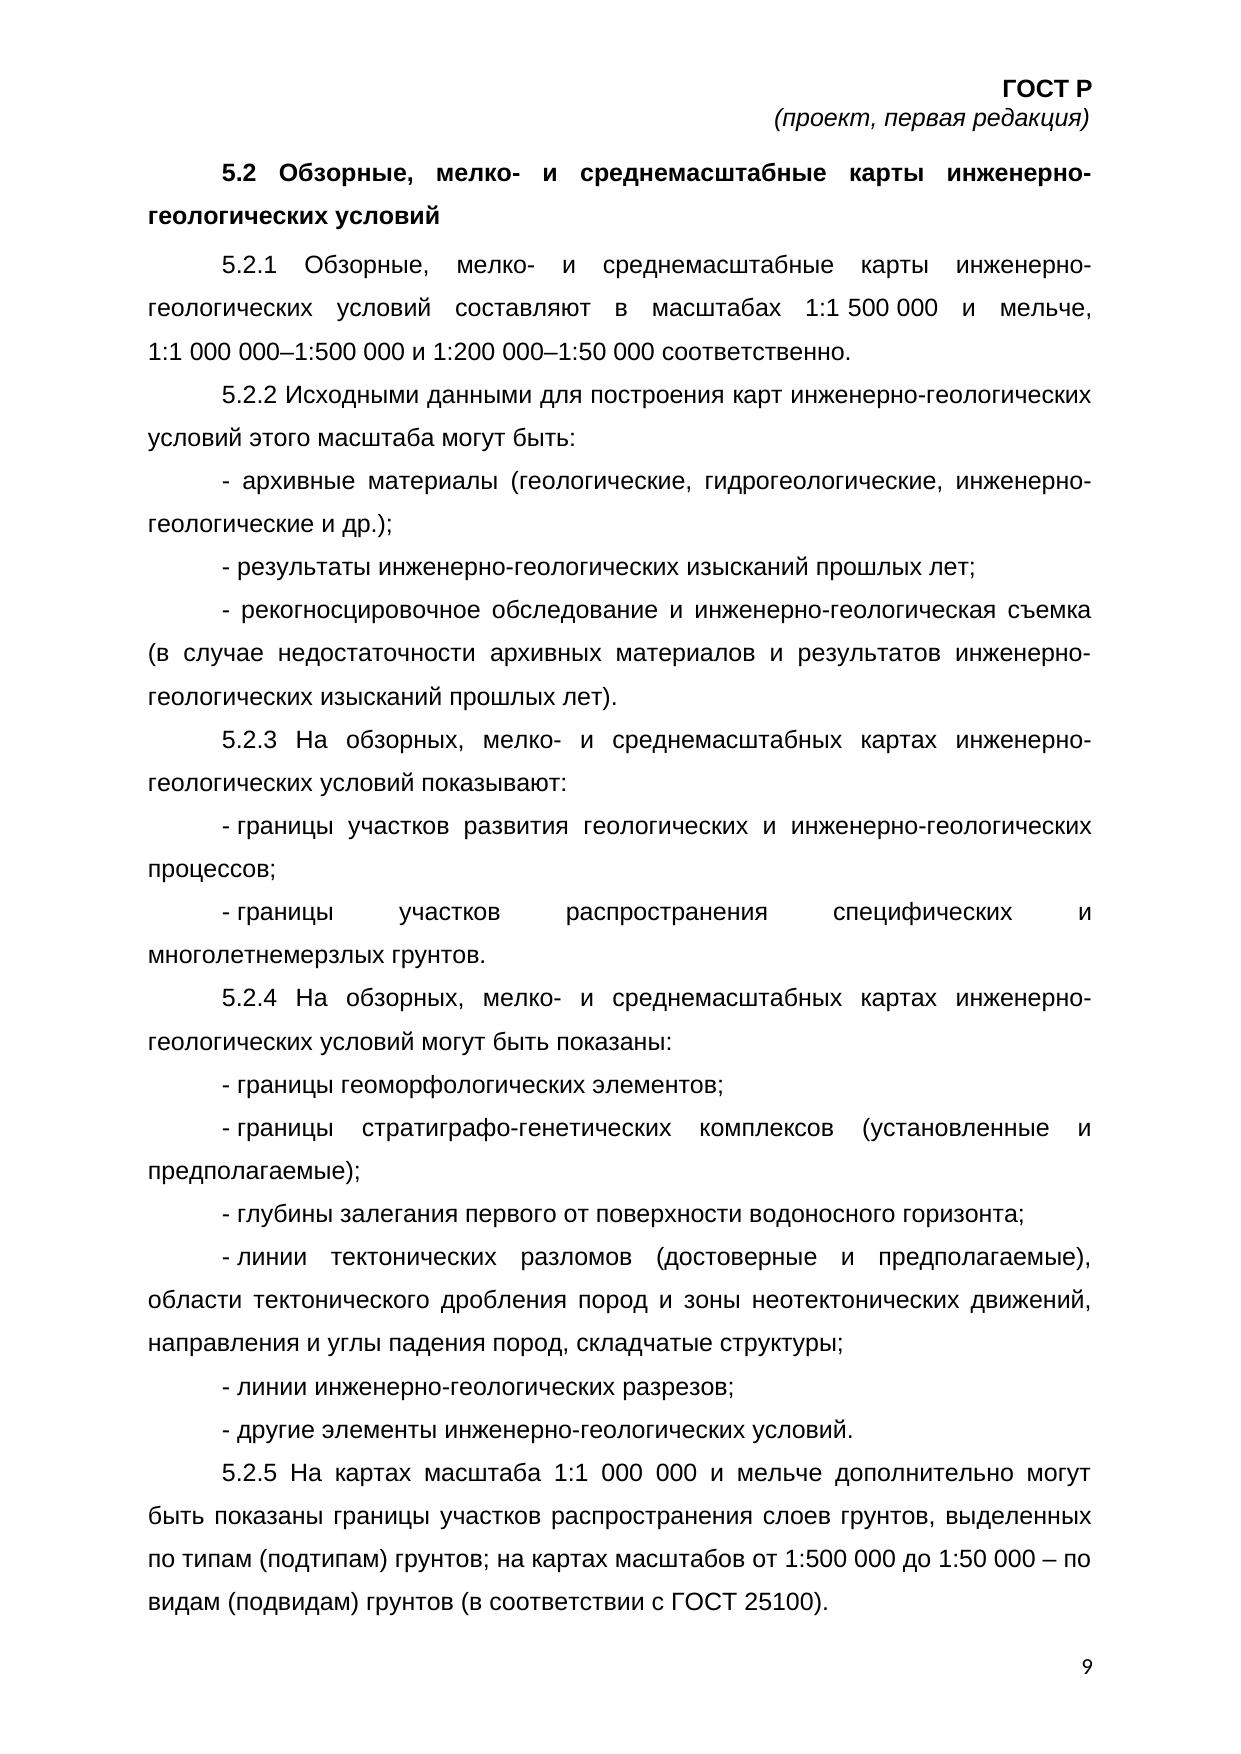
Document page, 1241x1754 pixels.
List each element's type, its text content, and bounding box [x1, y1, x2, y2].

text - линии тектонических разломов (достоверные и предполагаемые), области тектонического дробления пород и зоны неотектонических движений, направления и углы падения пород, складчатые структуры; [148, 1242, 1092, 1357]
subtitle 5.2 Обзорные, мелко- и среднемасштабные карты инженерно-геологических условий [148, 158, 1092, 229]
text - глубины залегания первого от поверхности водоносного горизонта; [148, 1199, 1092, 1228]
list 5.2.2 Исходными данными для построения карт инженерно-геологических условий этого масштаба могут быть: [148, 379, 1092, 451]
list - рекогносцировочное обследование и инженерно-геологическая съемка (в случае недостаточности архивных материалов и результатов инженерно-геологических изысканий прошлых лет). [148, 595, 1092, 710]
text - линии инженерно-геологических разрезов; [148, 1371, 1092, 1400]
list 5.2.3 На обзорных, мелко- и среднемасштабных картах инженерно-геологических условий показывают: [148, 724, 1092, 796]
list - результаты инженерно-геологических изысканий прошлых лет; [148, 552, 1092, 581]
text - границы участков распространения специфических и многолетнемерзлых грунтов. [148, 897, 1092, 969]
text - границы стратиграфо-генетических комплексов (установленные и предполагаемые); [148, 1113, 1092, 1184]
text - другие элементы инженерно-геологических условий. [148, 1414, 1092, 1443]
list - архивные материалы (геологические, гидрогеологические, инженерно-геологические и др.); [148, 466, 1092, 538]
text - границы участков развития геологических и инженерно-геологических процессов; [148, 811, 1092, 883]
list 5.2.4 На обзорных, мелко- и среднемасштабных картах инженерно-геологических условий могут быть показаны: [148, 983, 1092, 1055]
text - границы геоморфологических элементов; [148, 1069, 1092, 1098]
text 5.2.5 На картах масштаба 1:1 000 000 и мельче дополнительно могут быть показаны границы участков распространения слоев грунтов, выделенных по типам (подтипам) грунтов; на картах масштабов от 1:500 000 до 1:50 000 – по видам (подвидам) грунтов (в соответствии с ГОСТ 25100). [148, 1458, 1092, 1616]
list 5.2.1 Обзорные, мелко- и среднемасштабные карты инженерно-геологических условий составляют в масштабах 1:1 500 000 и мельче, 1:1 000 000–1:500 000 и 1:200 000–1:50 000 соответственно. [148, 250, 1092, 365]
